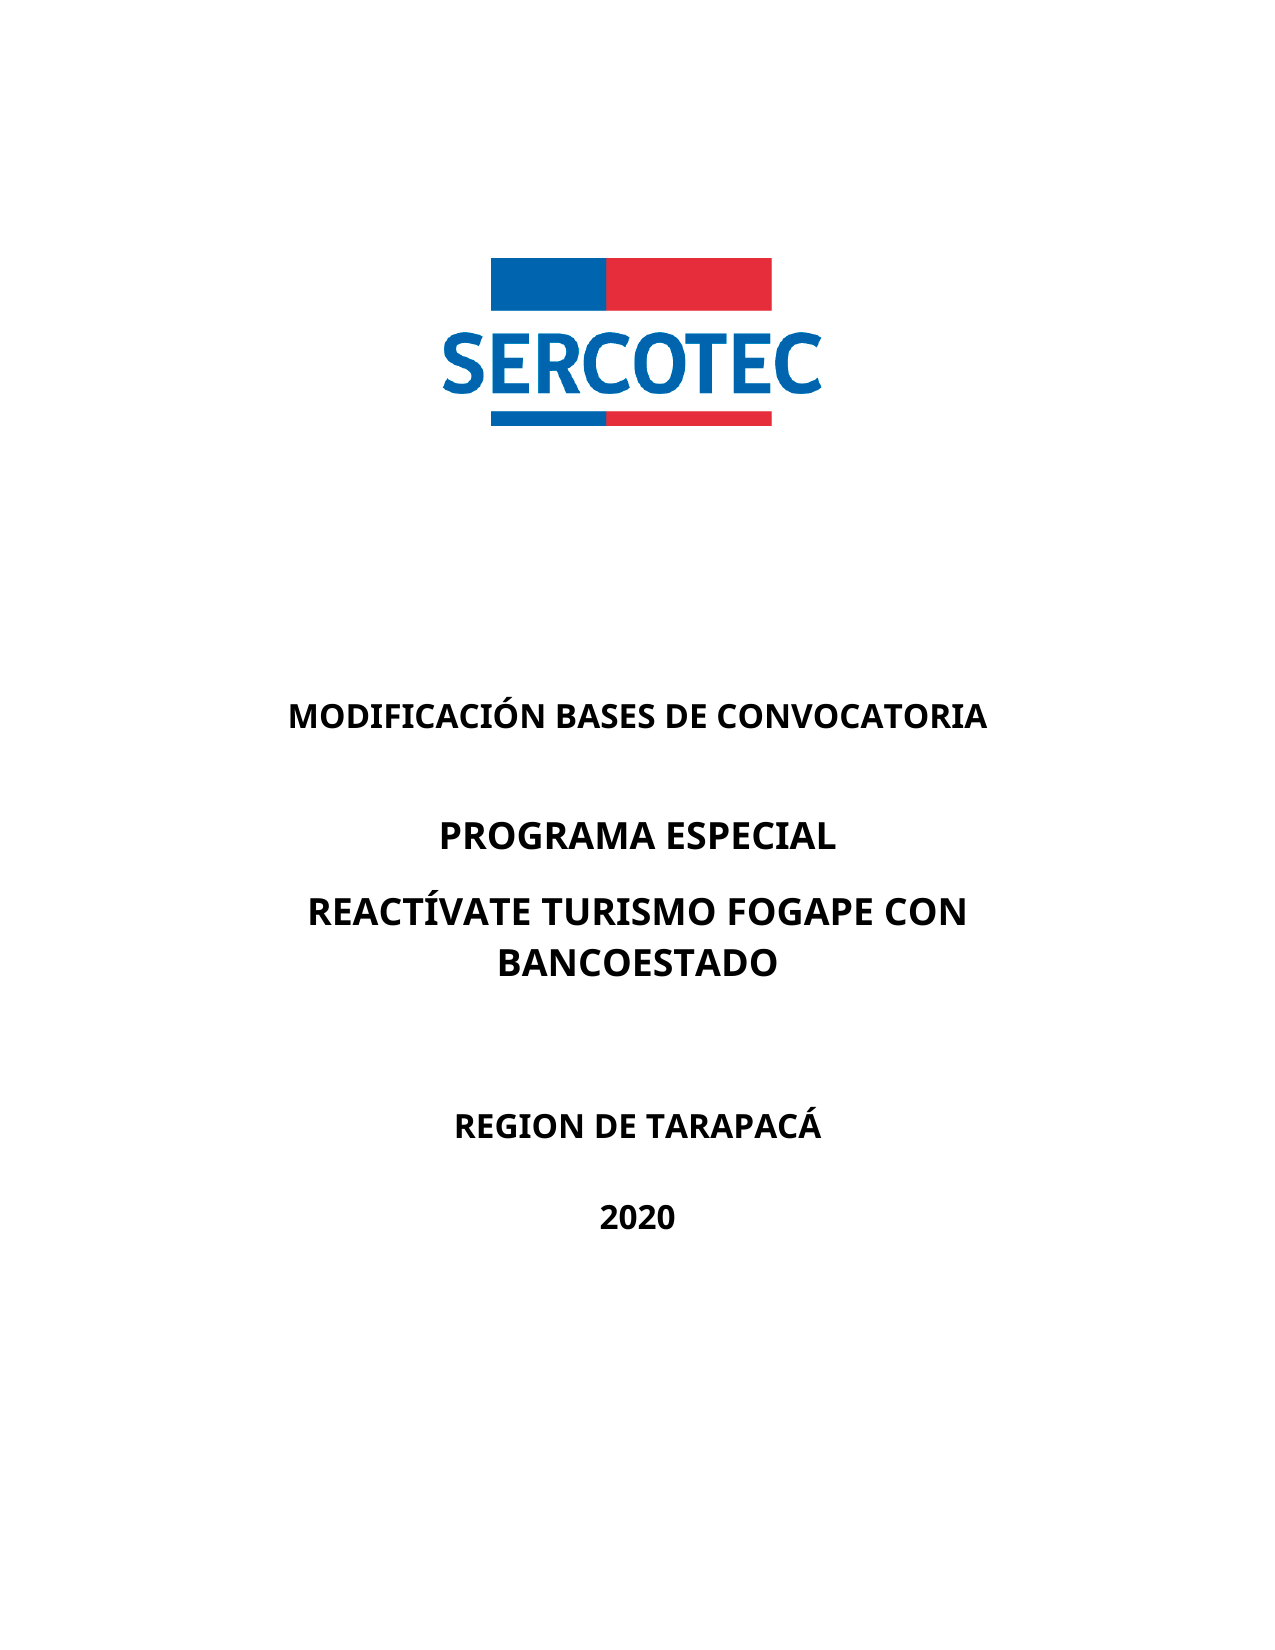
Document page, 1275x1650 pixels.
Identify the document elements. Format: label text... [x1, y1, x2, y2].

text MODIFICACIÓN BASES DE CONVOCATORIA [177, 693, 1098, 739]
text 2020 [177, 1194, 1098, 1239]
text REACTÍVATE TURISMO FOGAPE CON BANCOESTADO [177, 885, 1098, 987]
picture [432, 243, 843, 433]
text REGION DE TARAPACÁ [177, 1103, 1098, 1148]
text PROGRAMA ESPECIAL [177, 809, 1098, 860]
